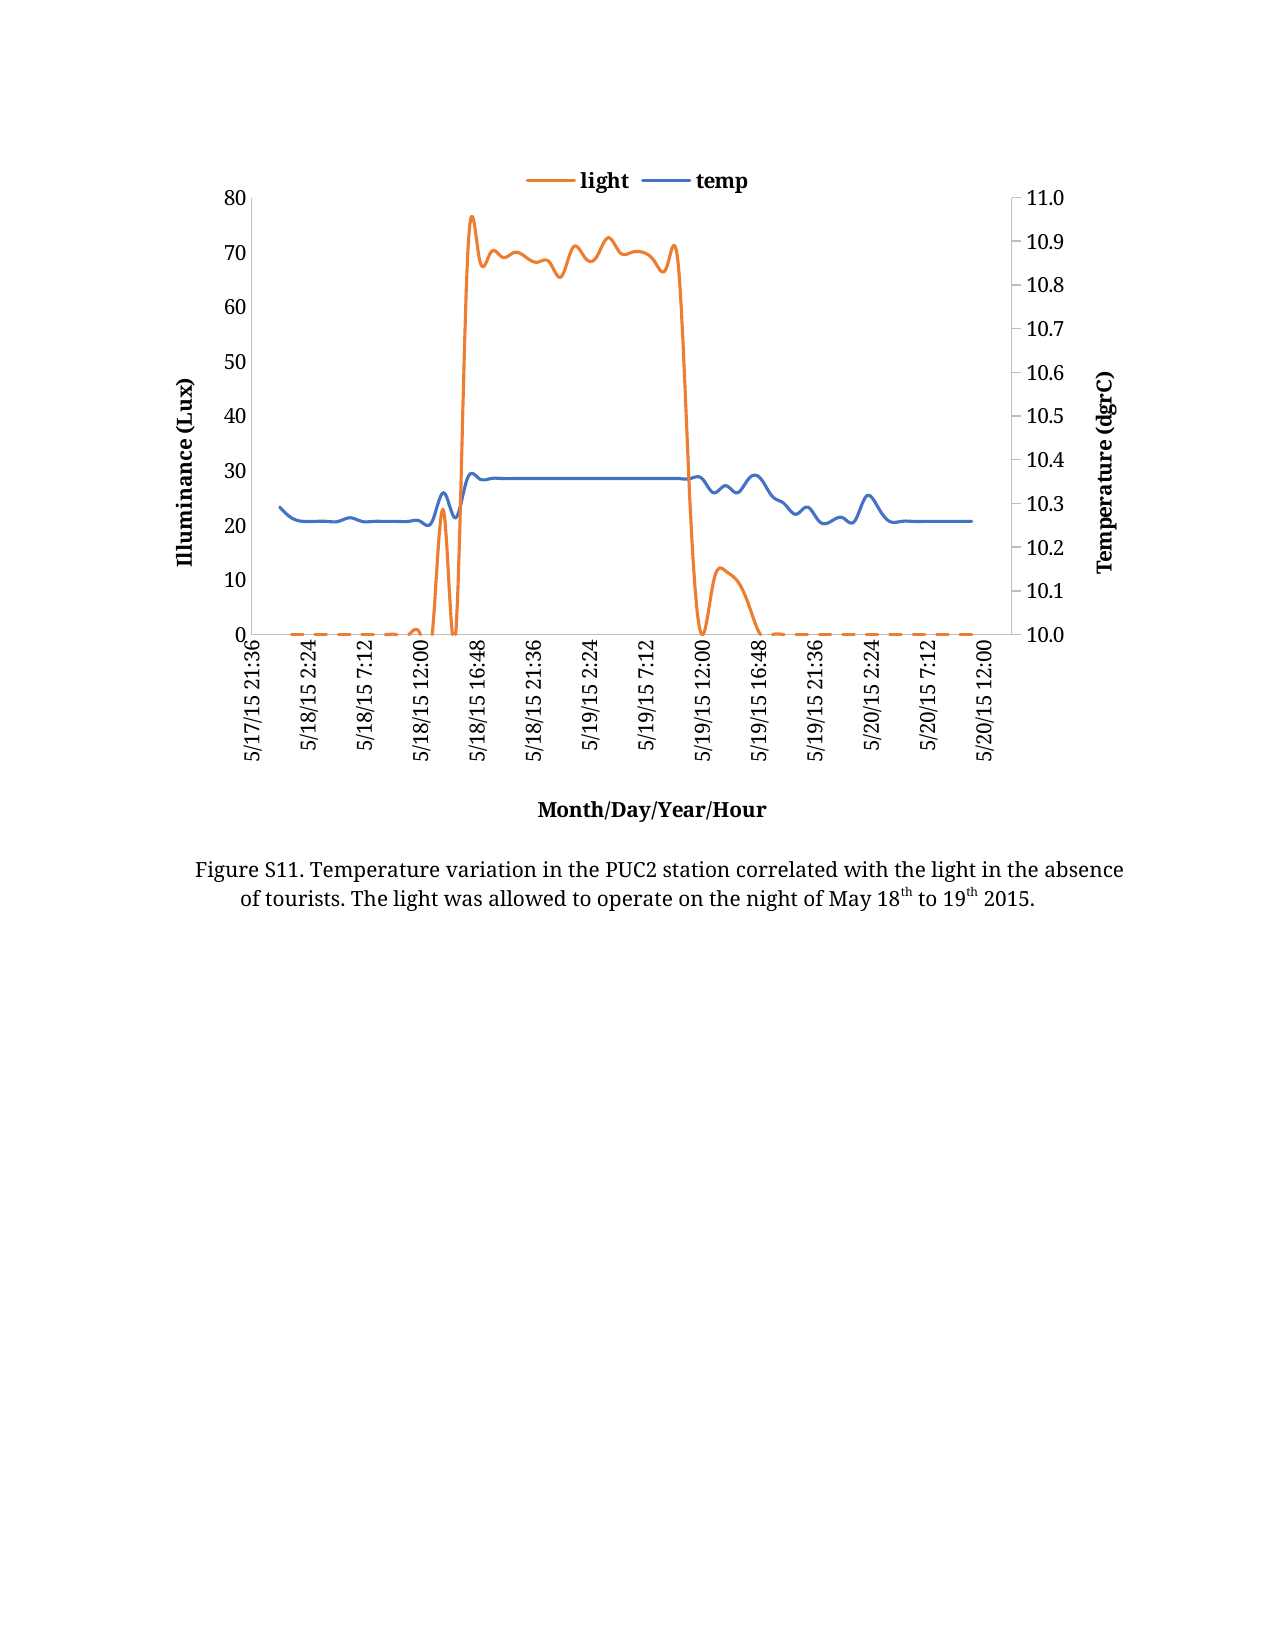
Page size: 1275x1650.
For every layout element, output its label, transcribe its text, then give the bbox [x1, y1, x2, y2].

text Figure S11. Temperature variation in the PUC2 station correlated with the light in the absence of tourists. The light was allowed to operate on the night of May 18th to 19th 2015. [150, 856, 1125, 912]
